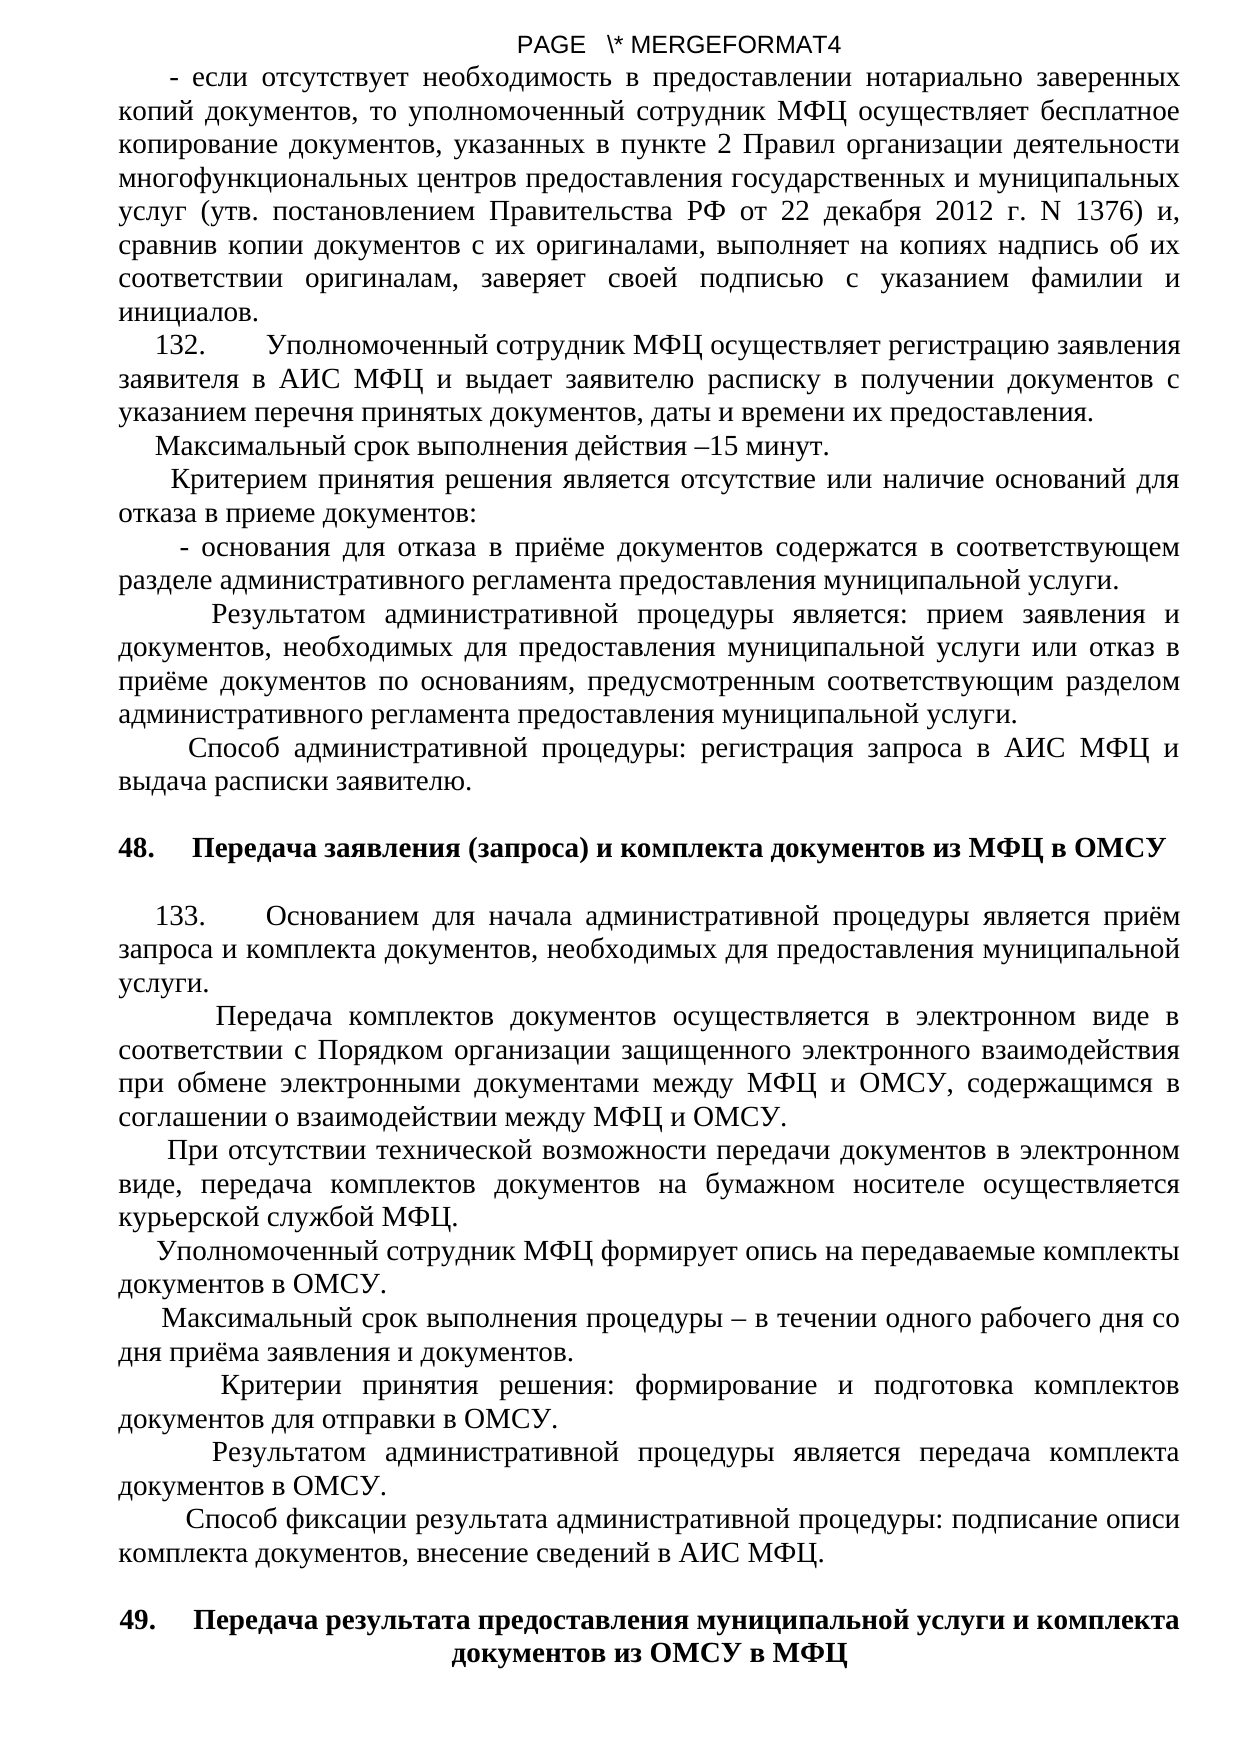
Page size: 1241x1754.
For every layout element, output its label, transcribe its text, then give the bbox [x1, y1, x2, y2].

text При отсутствии технической возможности передачи документов в электронном виде, передача комплектов документов на бумажном носителе осуществляется курьерской службой МФЦ. [118, 1132, 1181, 1233]
text Передача комплектов документов осуществляется в электронном виде в соответствии с Порядком организации защищенного электронного взаимодействия при обмене электронными документами между МФЦ и ОМСУ, содержащимся в соглашении о взаимодействии между МФЦ и ОМСУ. [118, 998, 1181, 1132]
text Максимальный срок выполнения действия –15 минут. [118, 428, 1181, 462]
text Критерии принятия решения: формирование и подготовка комплектов документов для отправки в ОМСУ. [118, 1367, 1181, 1434]
text 132. Уполномоченный сотрудник МФЦ осуществляет регистрацию заявления заявителя в АИС МФЦ и выдает заявителю расписку в получении документов с указанием перечня принятых документов, даты и времени их предоставления. [118, 327, 1181, 428]
text Уполномоченный сотрудник МФЦ формирует опись на передаваемые комплекты документов в ОМСУ. [118, 1233, 1181, 1300]
text 49. Передача результата предоставления муниципальной услуги и комплекта документов из ОМСУ в МФЦ [118, 1602, 1181, 1669]
text Результатом административной процедуры является: прием заявления и документов, необходимых для предоставления муниципальной услуги или отказ в приёме документов по основаниям, предусмотренным соответствующим разделом административного регламента предоставления муниципальной услуги. [118, 596, 1181, 730]
text 133. Основанием для начала административной процедуры является приём запроса и комплекта документов, необходимых для предоставления муниципальной услуги. [118, 898, 1181, 998]
text Способ административной процедуры: регистрация запроса в АИС МФЦ и выдача расписки заявителю. [118, 730, 1181, 797]
text 48. Передача заявления (запроса) и комплекта документов из МФЦ в ОМСУ [118, 831, 1181, 864]
text Максимальный срок выполнения процедуры – в течении одного рабочего дня со дня приёма заявления и документов. [118, 1300, 1181, 1367]
text Способ фиксации результата административной процедуры: подписание описи комплекта документов, внесение сведений в АИС МФЦ. [118, 1501, 1181, 1568]
text Результатом административной процедуры является передача комплекта документов в ОМСУ. [118, 1434, 1181, 1501]
text Критерием принятия решения является отсутствие или наличие оснований для отказа в приеме документов: [118, 462, 1181, 529]
text - если отсутствует необходимость в предоставлении нотариально заверенных копий документов, то уполномоченный сотрудник МФЦ осуществляет бесплатное копирование документов, указанных в пункте 2 Правил организации деятельности многофункциональных центров предоставления государственных и муниципальных услуг (утв. постановлением Правительства РФ от 22 декабря 2012 г. N 1376) и, сравнив копии документов с их оригиналами, выполняет на копиях надпись об их соответствии оригиналам, заверяет своей подписью с указанием фамилии и инициалов. [118, 59, 1181, 327]
text - основания для отказа в приёме документов содержатся в соответствующем разделе административного регламента предоставления муниципальной услуги. [118, 529, 1181, 596]
